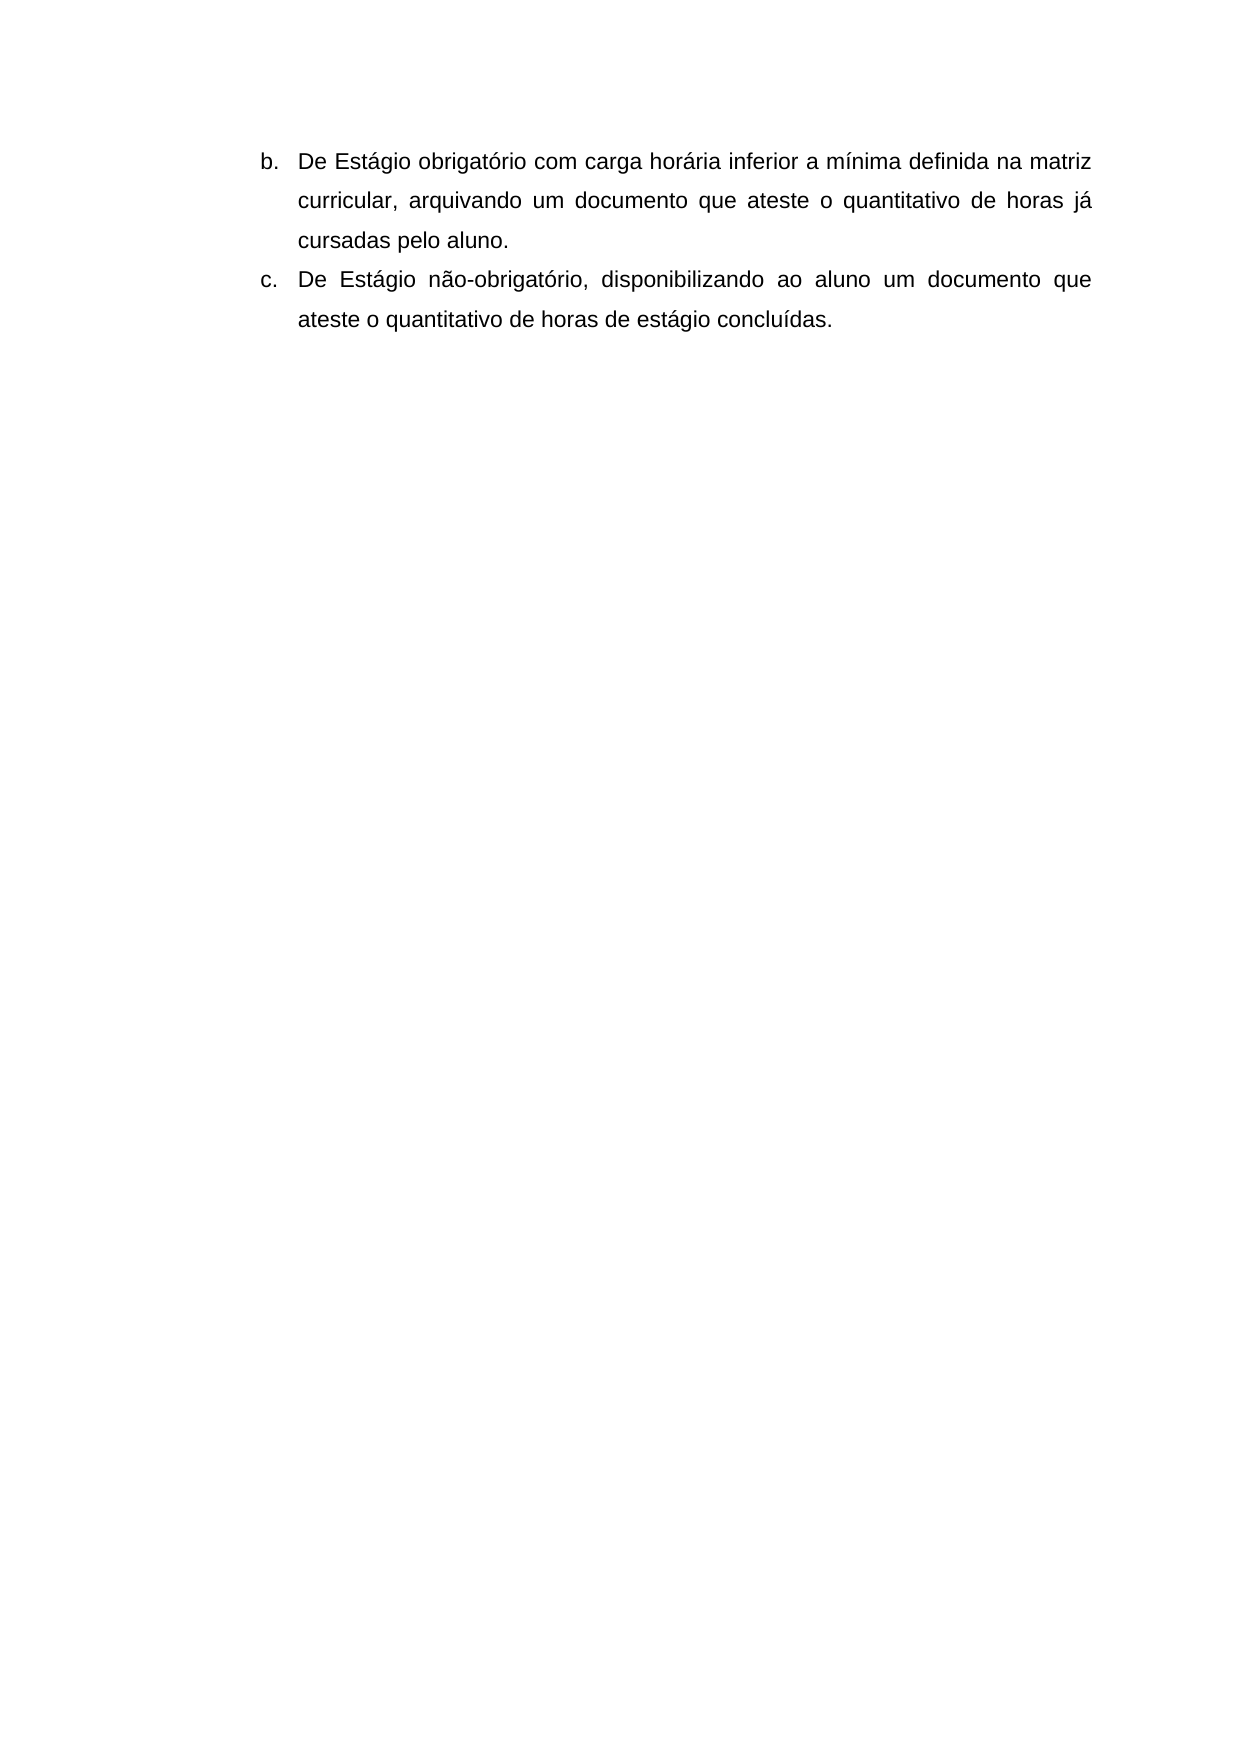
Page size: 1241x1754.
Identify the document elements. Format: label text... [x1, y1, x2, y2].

list De Estágio obrigatório com carga horária inferior a mínima definida na matriz curricular, arquivando um documento que ateste o quantitativo de horas já cursadas pelo aluno. [260, 148, 1092, 253]
list De Estágio não-obrigatório, disponibilizando ao aluno um documento que ateste o quantitativo de horas de estágio concluídas. [260, 266, 1092, 332]
